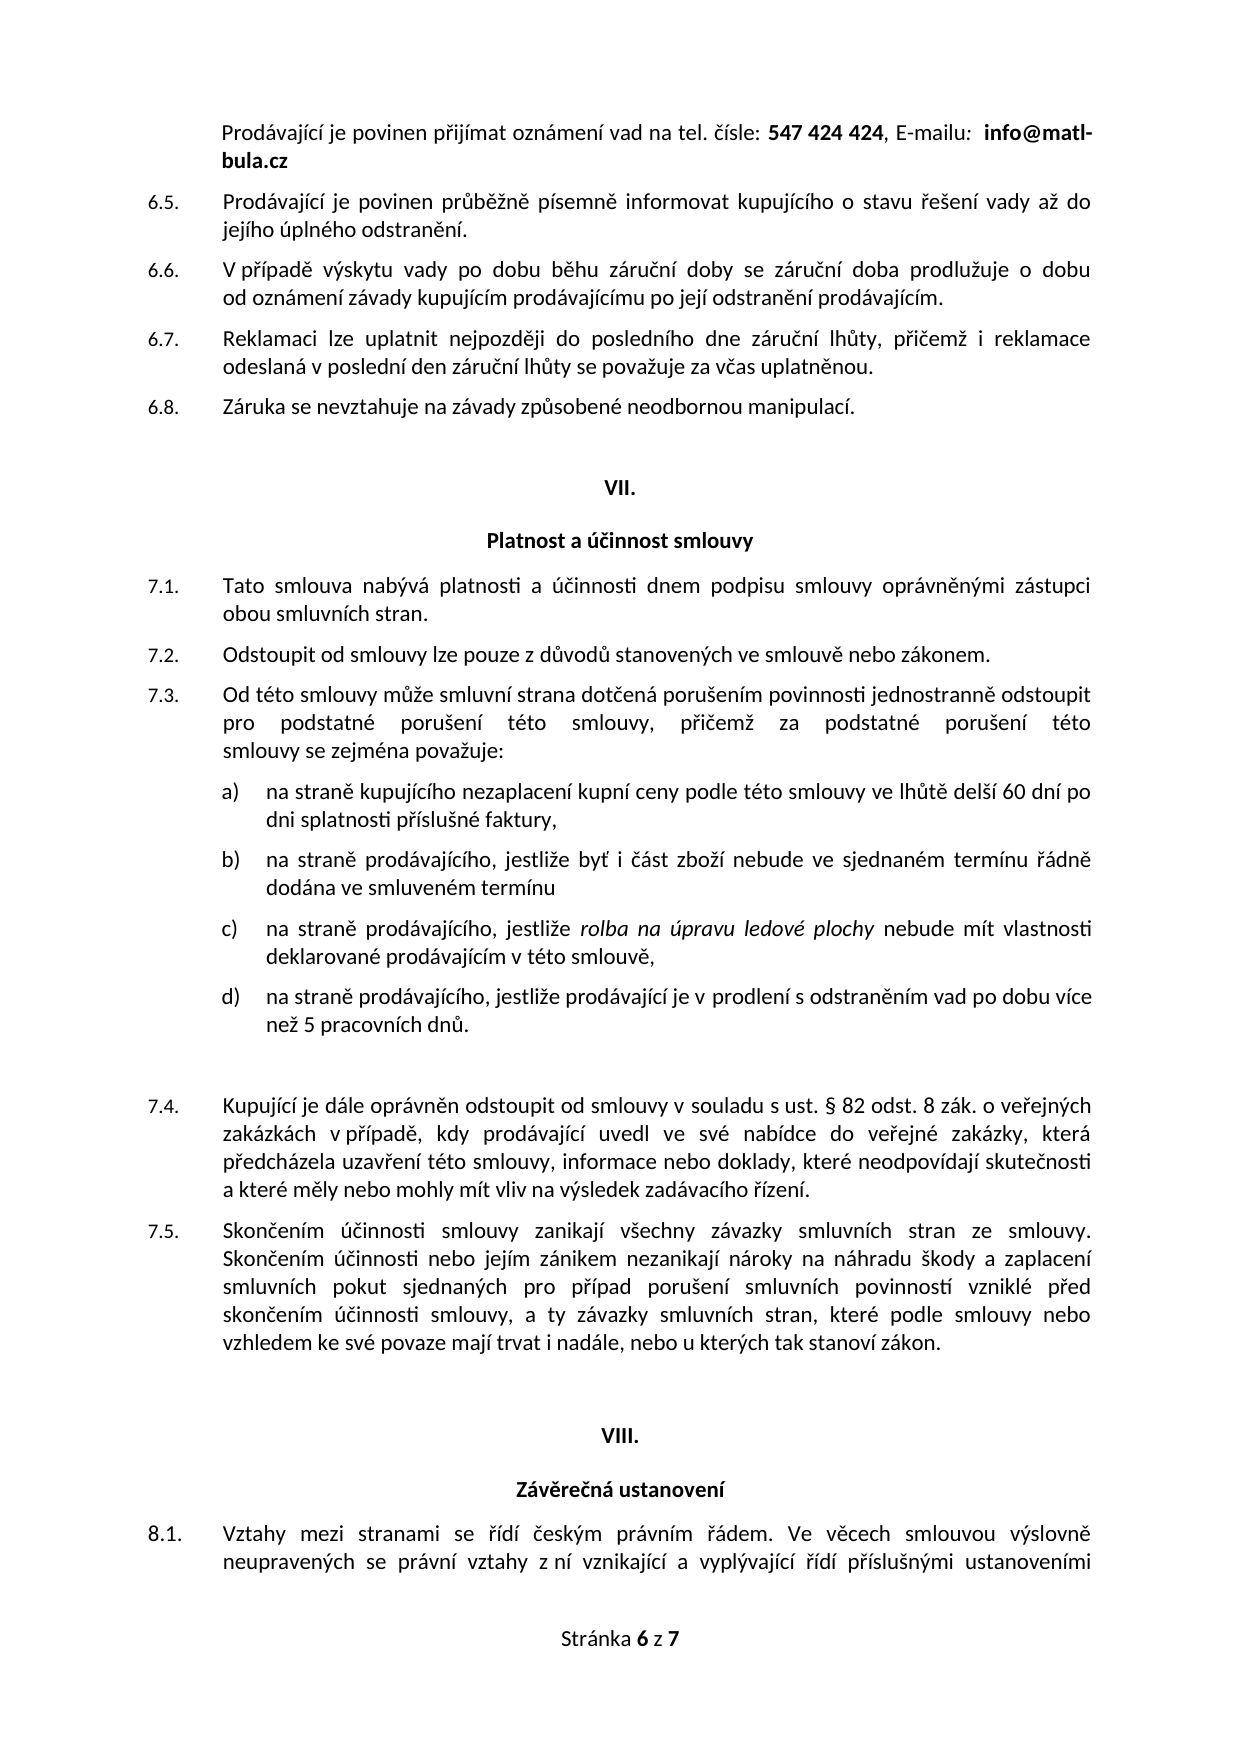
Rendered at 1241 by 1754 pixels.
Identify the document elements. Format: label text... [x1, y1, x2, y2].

list Odstoupit od smlouvy lze pouze z důvodů stanovených ve smlouvě nebo zákonem. [148, 640, 1093, 668]
list Prodávající je povinen přijímat oznámení vad na tel. čísle: 547 424 424, E-mailu: info@matl-bula.cz [221, 118, 1093, 174]
list V případě výskytu vady po dobu běhu záruční doby se záruční doba prodlužuje o dobu od oznámení závady kupujícím prodávajícímu po její odstranění prodávajícím. [148, 255, 1093, 311]
list Od této smlouvy může smluvní strana dotčená porušením povinnosti jednostranně odstoupit pro podstatné porušení této smlouvy, přičemž za podstatné porušení této smlouvy se zejména považuje: [148, 680, 1093, 764]
text Závěrečná ustanovení [148, 1475, 1093, 1503]
list Skončením účinnosti smlouvy zanikají všechny závazky smluvních stran ze smlouvy. Skončením účinnosti nebo jejím zánikem nezanikají nároky na náhradu škody a zaplacení smluvních pokut sjednaných pro případ porušení smluvních povinností vzniklé před skončením účinnosti smlouvy, a ty závazky smluvních stran, které podle smlouvy nebo vzhledem ke své povaze mají trvat i nadále, nebo u kterých tak stanoví zákon. [148, 1216, 1093, 1356]
text VII. [148, 473, 1093, 501]
list na straně prodávajícího, jestliže byť i část zboží nebude ve sjednaném termínu řádně dodána ve smluveném termínu [221, 845, 1093, 901]
list Kupující je dále oprávněn odstoupit od smlouvy v souladu s ust. § 82 odst. 8 zák. o veřejných zakázkách v případě, kdy prodávající uvedl ve své nabídce do veřejné zakázky, která předcházela uzavření této smlouvy, informace nebo doklady, které neodpovídají skutečnosti a které měly nebo mohly mít vliv na výsledek zadávacího řízení. [148, 1091, 1093, 1203]
list Tato smlouva nabývá platnosti a účinnosti dnem podpisu smlouvy oprávněnými zástupci obou smluvních stran. [148, 571, 1093, 627]
list Reklamaci lze uplatnit nejpozději do posledního dne záruční lhůty, přičemž i reklamace odeslaná v poslední den záruční lhůty se považuje za včas uplatněnou. [148, 324, 1093, 380]
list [148, 1519, 1093, 1575]
list Záruka se nevztahuje na závady způsobené neodbornou manipulací. [148, 392, 1093, 420]
list na straně kupujícího nezaplacení kupní ceny podle této smlouvy ve lhůtě delší 60 dní po dni splatnosti příslušné faktury, [221, 777, 1093, 833]
text VIII. [148, 1422, 1093, 1450]
text Platnost a účinnost smlouvy [148, 526, 1093, 554]
list na straně prodávajícího, jestliže rolba na úpravu ledové plochy nebude mít vlastnosti deklarované prodávajícím v této smlouvě, [221, 914, 1093, 970]
list Prodávající je povinen průběžně písemně informovat kupujícího o stavu řešení vady až do jejího úplného odstranění. [148, 187, 1093, 243]
list na straně prodávajícího, jestliže prodávající je v prodlení s odstraněním vad po dobu více než 5 pracovních dnů. [221, 982, 1093, 1038]
